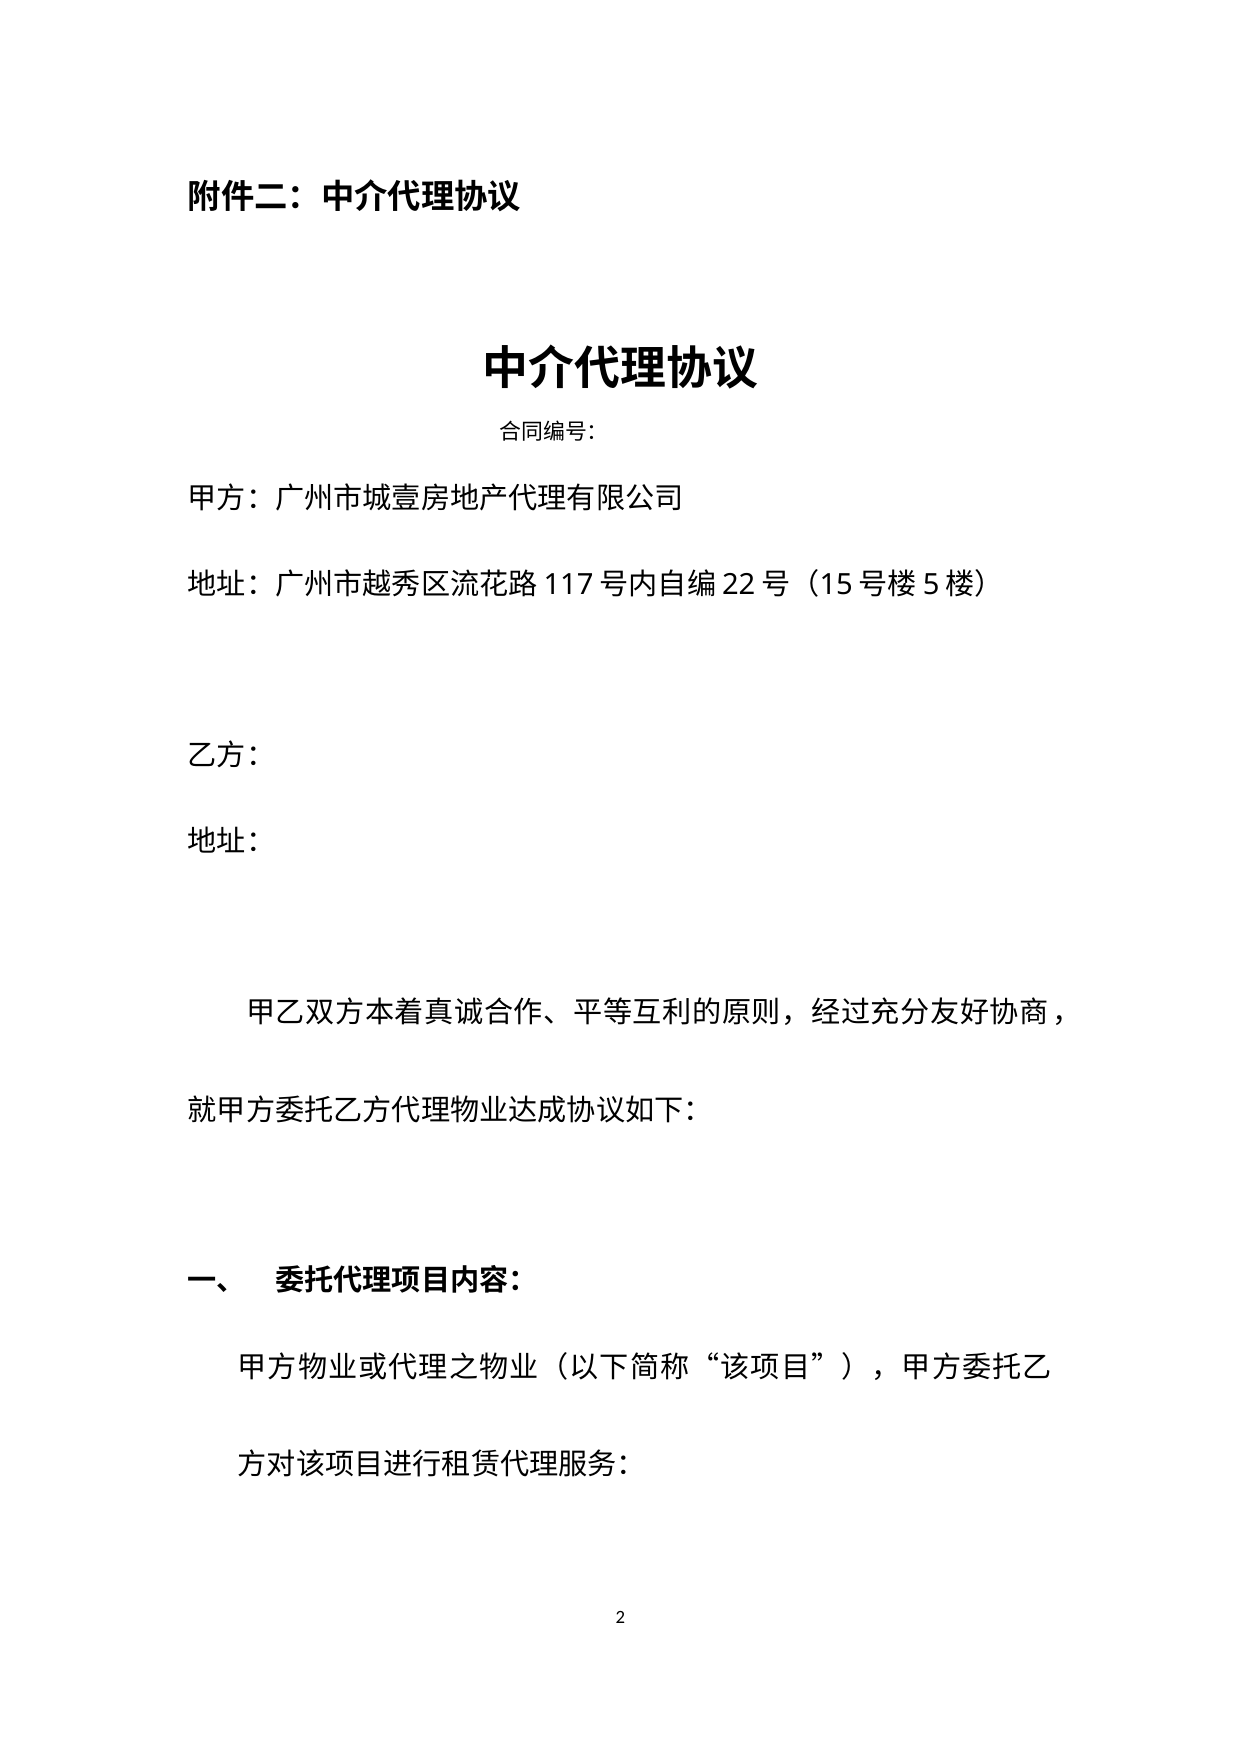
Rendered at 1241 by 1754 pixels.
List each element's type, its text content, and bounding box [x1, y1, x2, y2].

text 附件二：中介代理协议 [187, 162, 1053, 227]
text 地址：广州市越秀区流花路117号内自编22号（15号楼5楼） [187, 549, 1053, 614]
text 甲方物业或代理之物业（以下简称“该项目”），甲方委托乙方对该项目进行租赁代理服务： [237, 1332, 1053, 1494]
text 甲方：广州市城壹房地产代理有限公司 [187, 463, 1053, 528]
text 中介代理协议 [187, 316, 1053, 413]
text 甲乙双方本着真诚合作、平等互利的原则，经过充分友好协商，就甲方委托乙方代理物业达成协议如下： [187, 977, 1053, 1140]
list 委托代理项目内容： [187, 1246, 1053, 1311]
text 合同编号： [187, 413, 1053, 446]
text 地址： [187, 806, 1053, 871]
text 乙方： [187, 720, 1053, 785]
